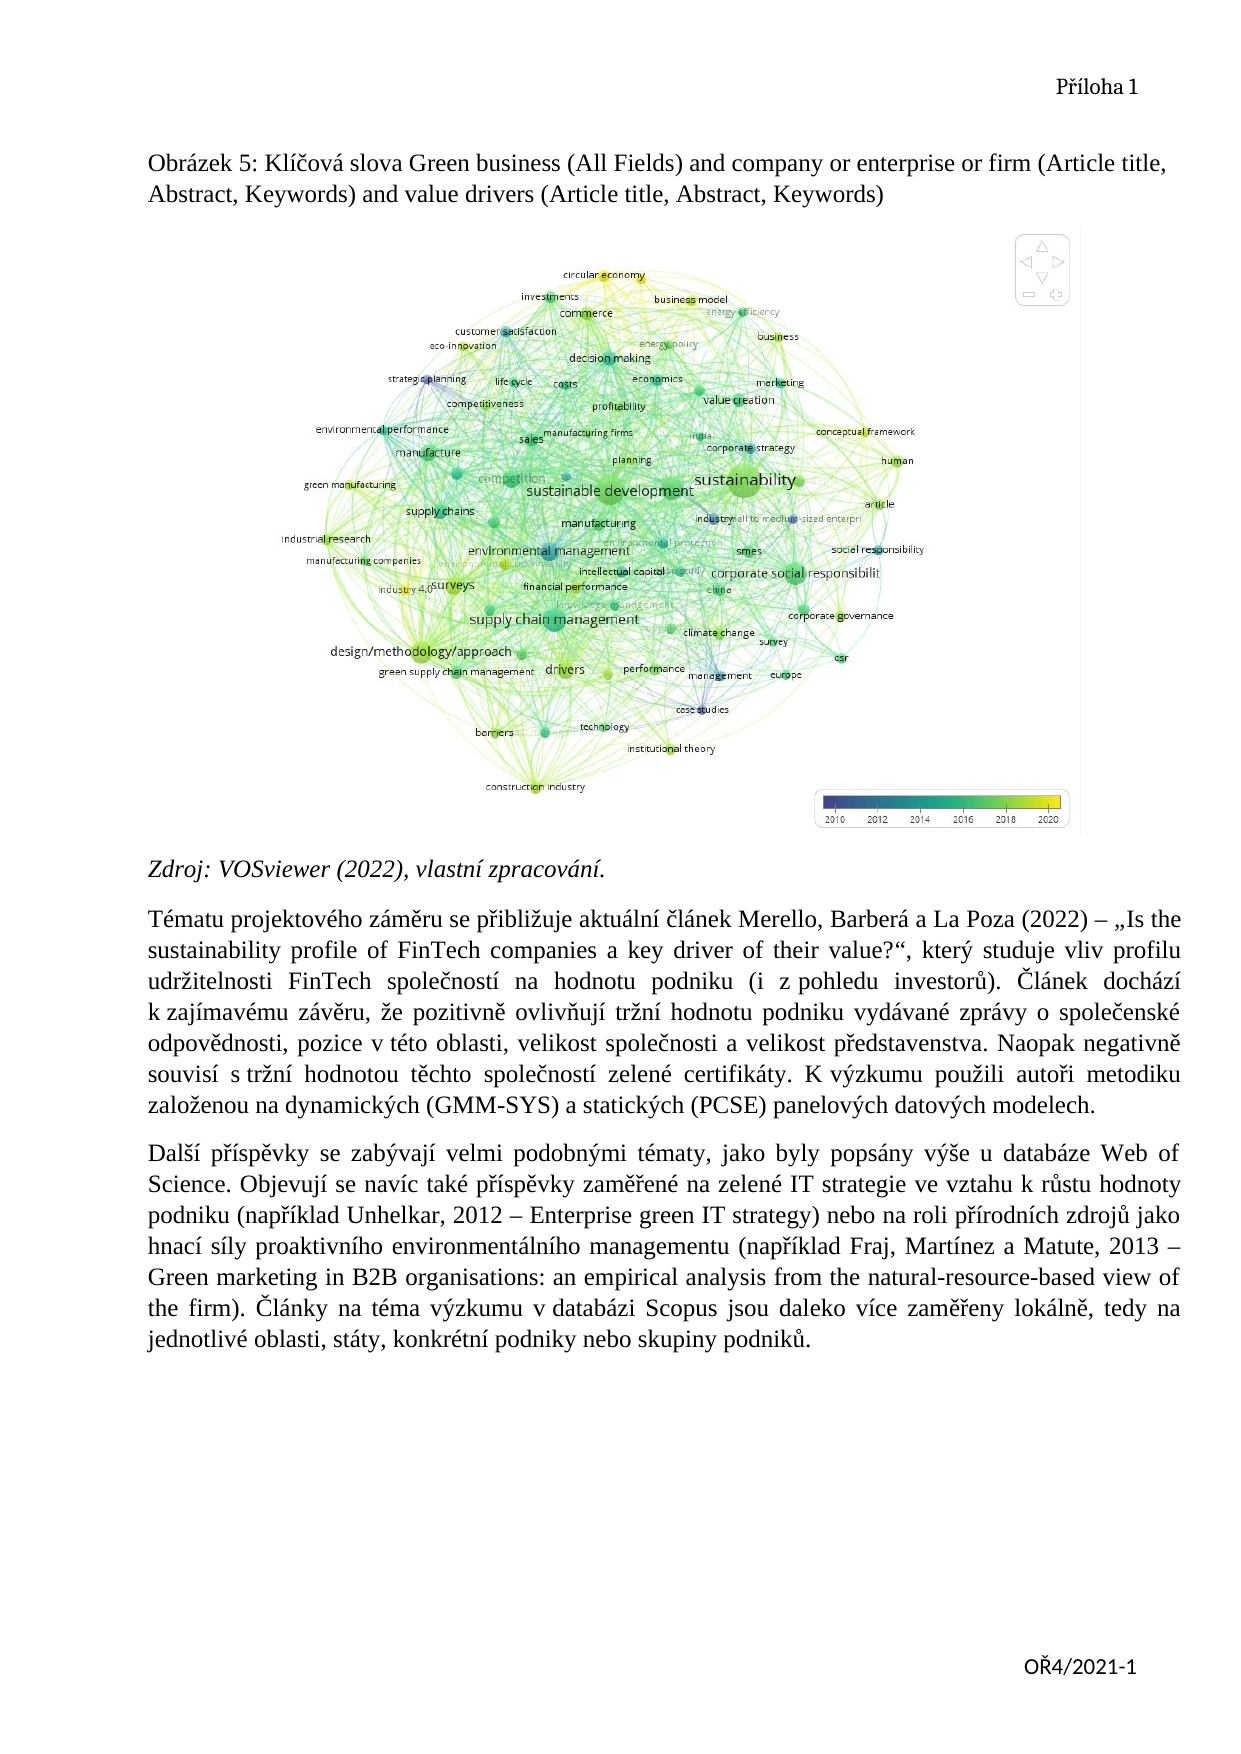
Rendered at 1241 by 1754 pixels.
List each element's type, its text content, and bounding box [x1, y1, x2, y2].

text Zdroj: VOSviewer (2022), vlastní zpracování. [148, 854, 1181, 883]
text Tématu projektového záměru se přibližuje aktuální článek Merello, Barberá a La Poza (2022) – „Is the sustainability profile of FinTech companies a key driver of their value?“, který studuje vliv profilu udržitelnosti FinTech společností na hodnotu podniku (i z pohledu investorů). Článek dochází k zajímavému závěru, že pozitivně ovlivňují tržní hodnotu podniku vydávané zprávy o společenské odpovědnosti, pozice v této oblasti, velikost společnosti a velikost představenstva. Naopak negativně souvisí s tržní hodnotou těchto společností zelené certifikáty. K výzkumu použili autoři metodiku založenou na dynamických (GMM-SYS) a statických (PCSE) panelových datových modelech. [148, 904, 1181, 1119]
text Obrázek 5: Klíčová slova Green business (All Fields) and company or enterprise or firm (Article title, Abstract, Keywords) and value drivers (Article title, Abstract, Keywords) [148, 148, 1181, 207]
text Další příspěvky se zabývají velmi podobnými tématy, jako byly popsány výše u databáze Web of Science. Objevují se navíc také příspěvky zaměřené na zelené IT strategie ve vztahu k růstu hodnoty podniku (například Unhelkar, 2012 – Enterprise green IT strategy) nebo na roli přírodních zdrojů jako hnací síly proaktivního environmentálního managementu (například Fraj, Martínez a Matute, 2013 – Green marketing in B2B organisations: an empirical analysis from the natural-resource-based view of the firm). Články na téma výzkumu v databázi Scopus jsou daleko více zaměřeny lokálně, tedy na jednotlivé oblasti, státy, konkrétní podniky nebo skupiny podniků. [148, 1138, 1181, 1353]
picture [147, 226, 1081, 836]
